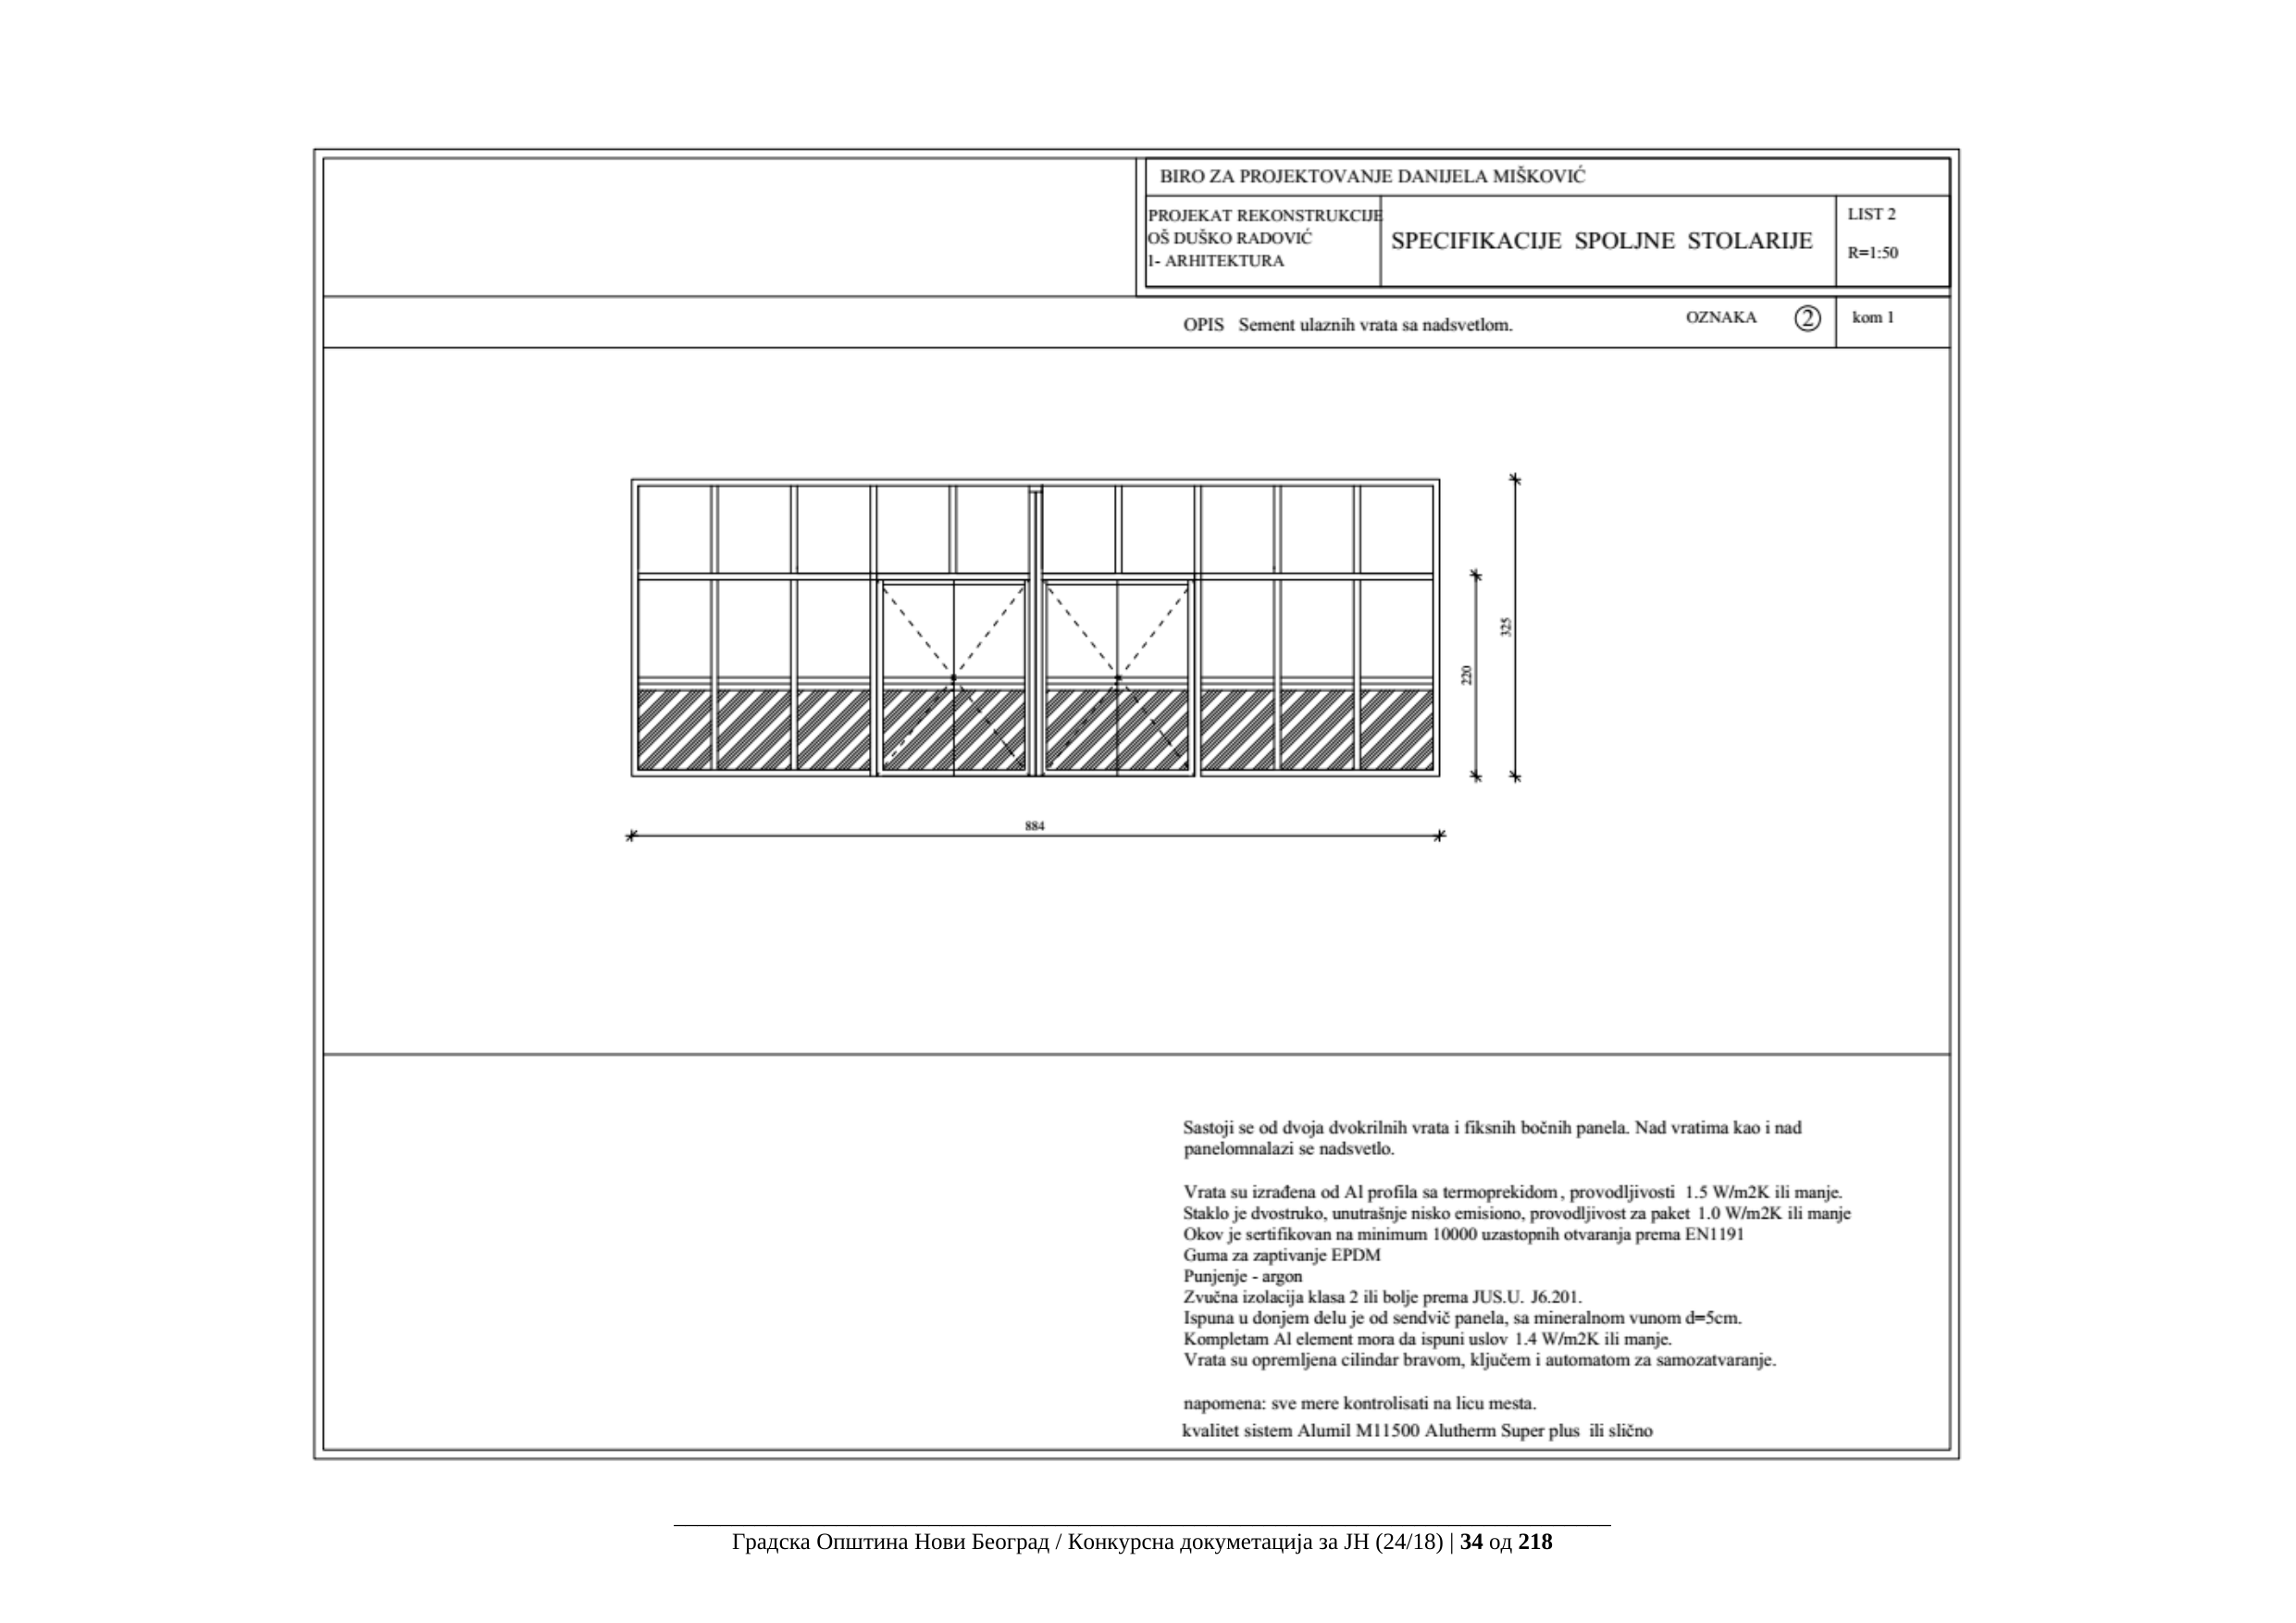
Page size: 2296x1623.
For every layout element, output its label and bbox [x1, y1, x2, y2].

picture [291, 136, 1973, 1468]
